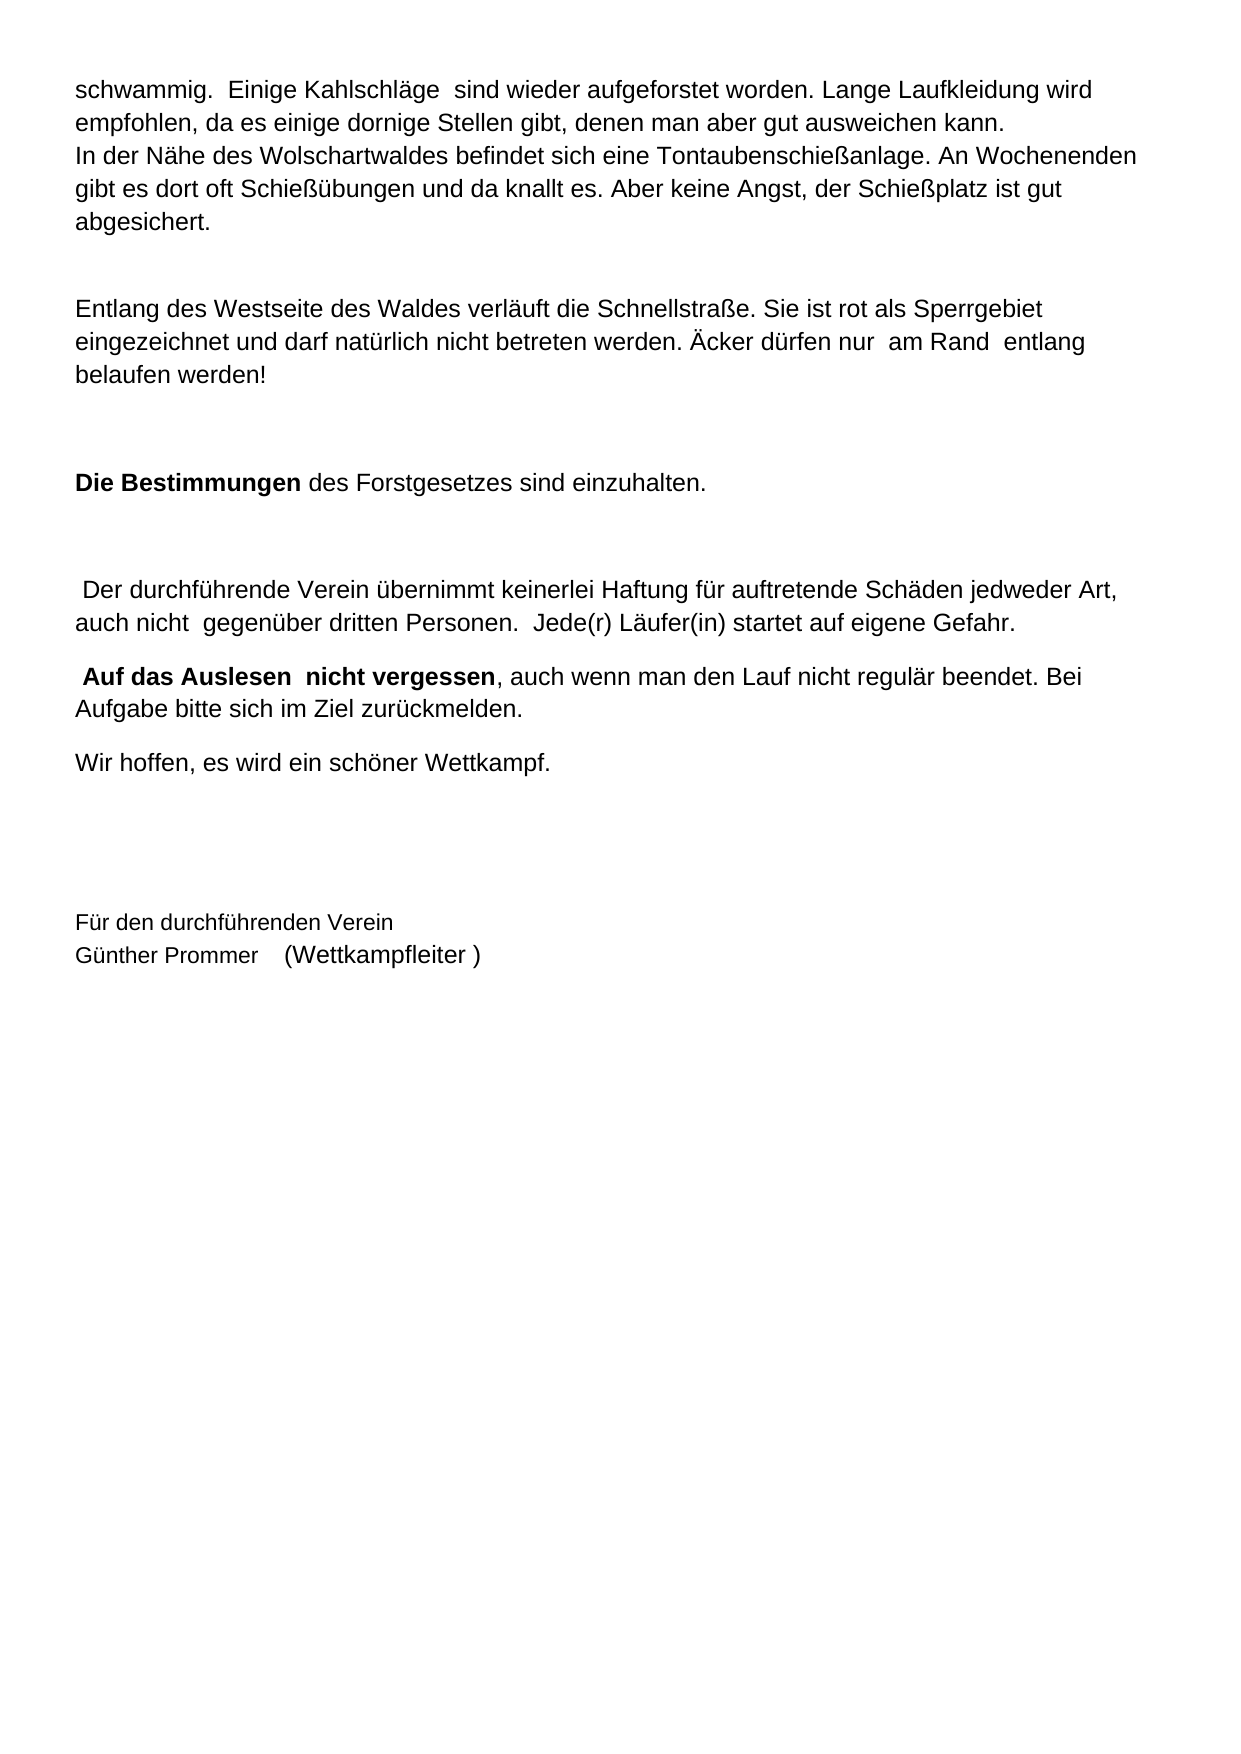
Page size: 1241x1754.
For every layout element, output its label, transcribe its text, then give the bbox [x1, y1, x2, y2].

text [75, 75, 1165, 137]
text Für den durchführenden Verein Günther Prommer (Wettkampfleiter ) [75, 909, 1165, 968]
text Der durchführende Verein übernimmt keinerlei Haftung für auftretende Schäden jedweder Art, auch nicht gegenüber dritten Personen. Jede(r) Läufer(in) startet auf eigene Gefahr. [75, 574, 1165, 636]
text Auf das Auslesen nicht vergessen, auch wenn man den Lauf nicht regulär beendet. Bei Aufgabe bitte sich im Ziel zurückmelden. [75, 661, 1165, 723]
text Entlang des Westseite des Waldes verläuft die Schnellstraße. Sie ist rot als Sperrgebiet eingezeichnet und darf natürlich nicht betreten werden. Äcker dürfen nur am Rand entlang belaufen werden! [75, 294, 1165, 389]
text Wir hoffen, es wird ein schöner Wettkampf. [75, 748, 1165, 777]
text In der Nähe des Wolschartwaldes befindet sich eine Tontaubenschießanlage. An Wochenenden gibt es dort oft Schießübungen und da knallt es. Aber keine Angst, der Schießplatz ist gut abgesichert. [75, 141, 1165, 236]
text Die Bestimmungen des Forstgesetzes sind einzuhalten. [75, 468, 1165, 496]
